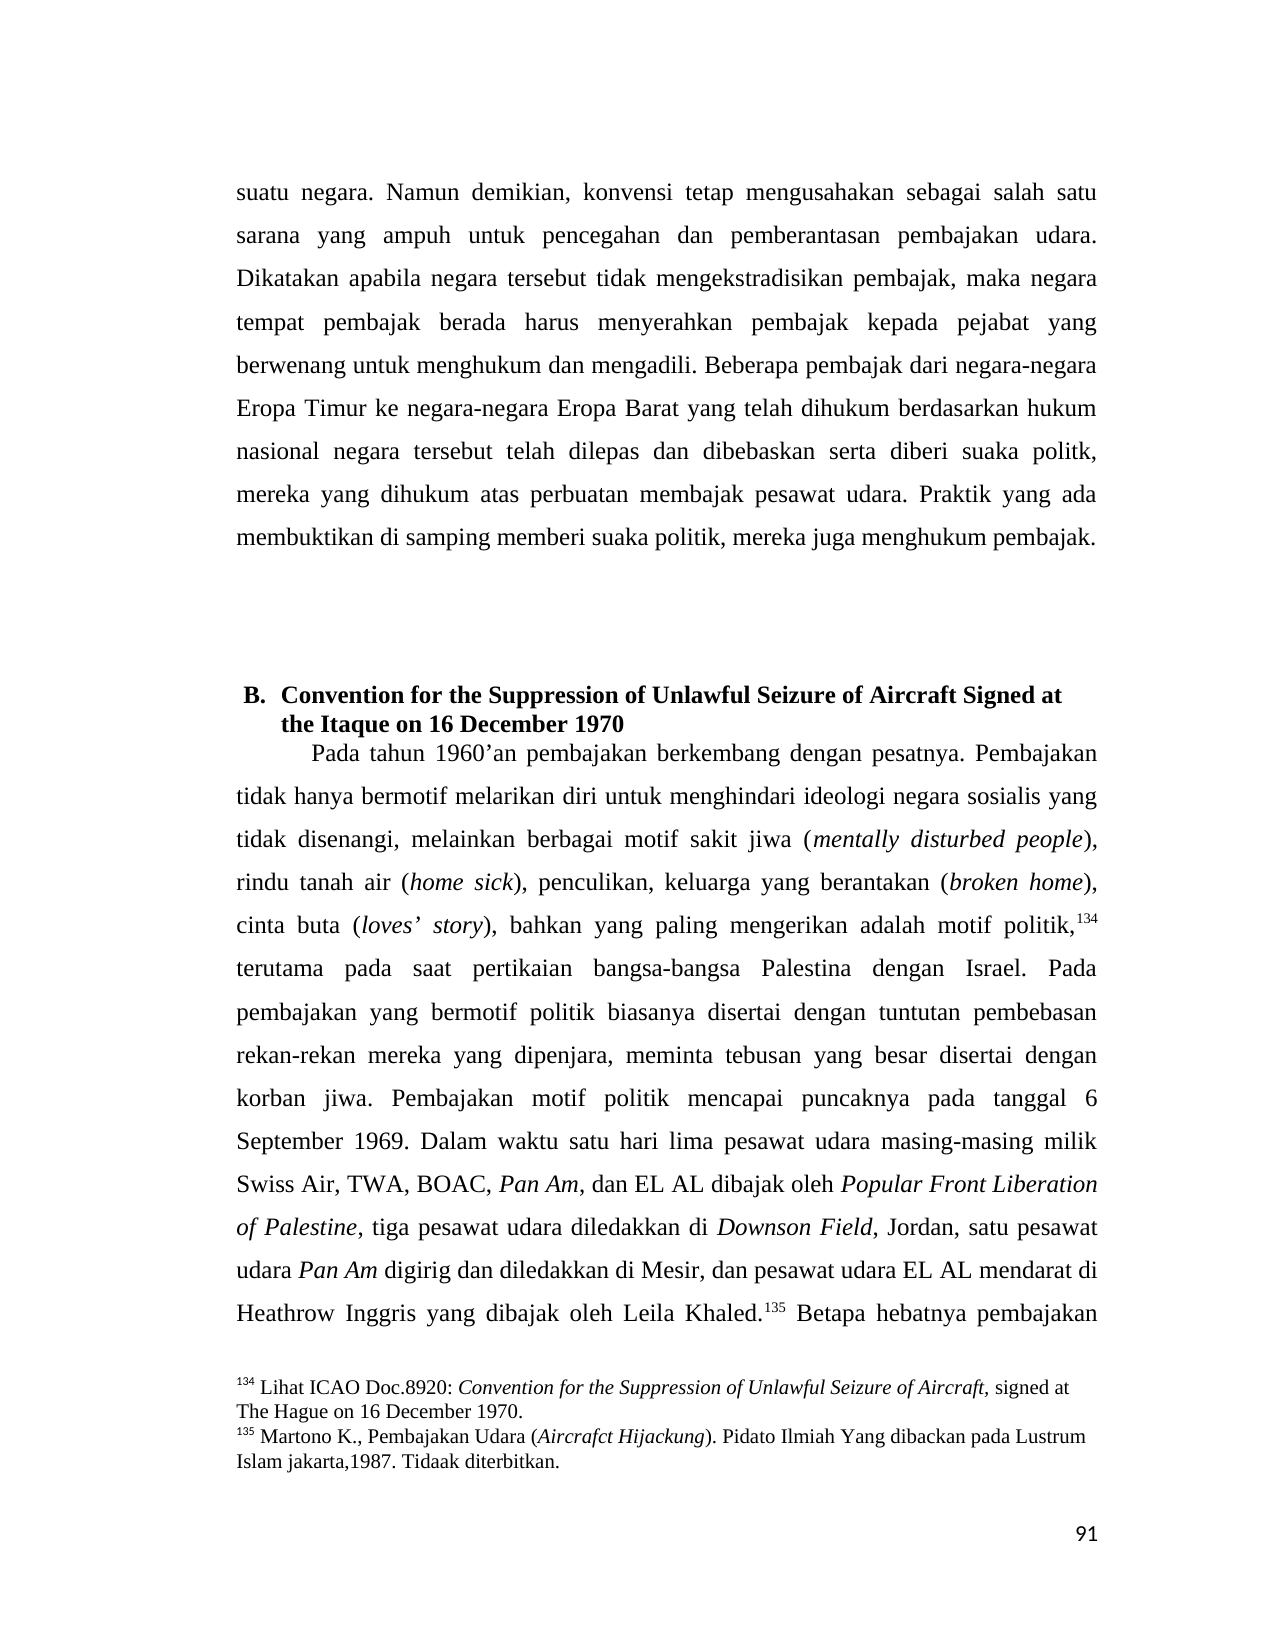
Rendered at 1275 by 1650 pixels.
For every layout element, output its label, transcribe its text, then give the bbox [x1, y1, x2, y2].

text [236, 177, 1098, 551]
list Convention for the Suppression of Unlawful Seizure of Aircraft Signed at the Itaque on 16 December 1970 [243, 680, 1098, 738]
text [236, 738, 1098, 1327]
